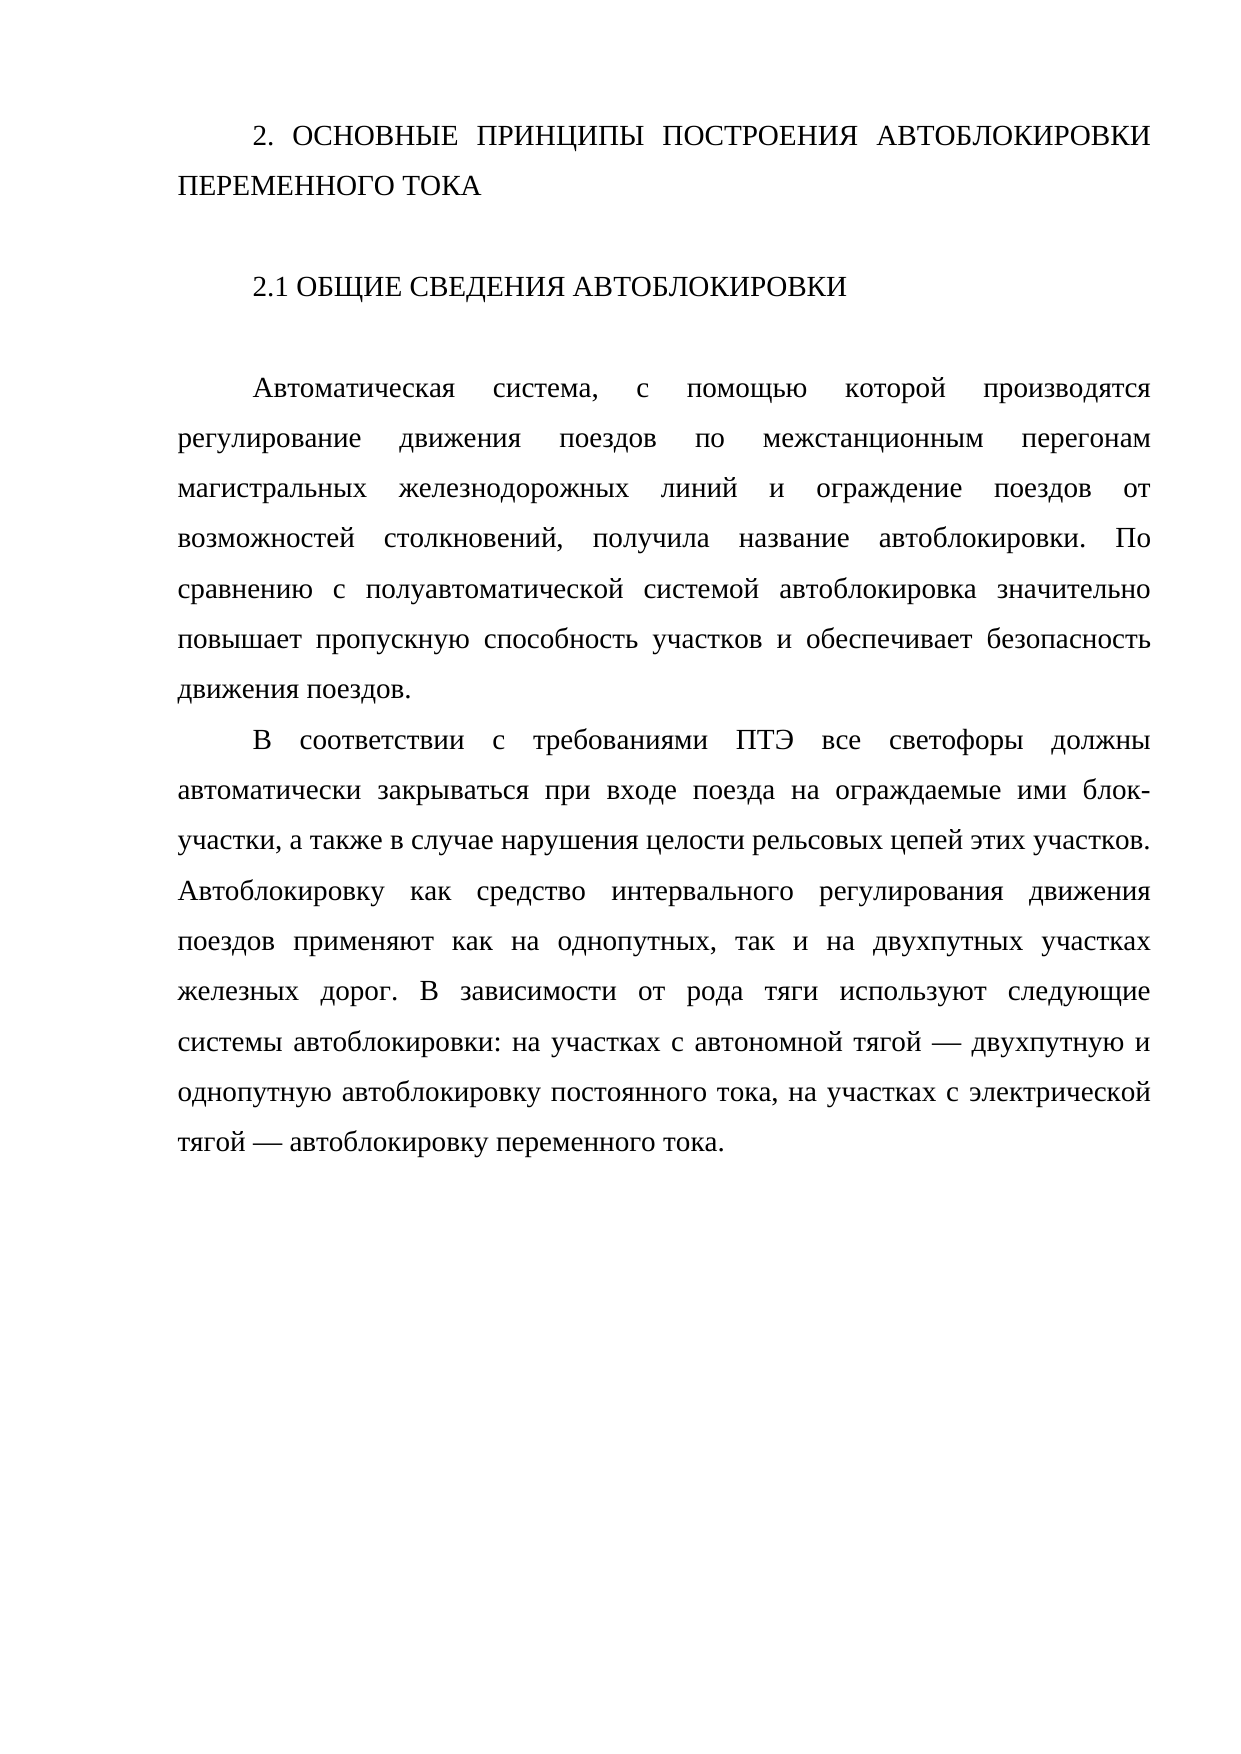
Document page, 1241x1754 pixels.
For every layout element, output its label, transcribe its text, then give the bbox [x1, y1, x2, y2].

text 2.1 ОБЩИЕ СВЕДЕНИЯ АВТОБЛОКИРОВКИ [177, 269, 1152, 303]
text 2. Основные принципы построения автоблокировки переменного тока [177, 118, 1152, 202]
text Автоматическая система, с помощью которой производятся регулирование движения поездов по межстанционным перегонам магистральных железнодорожных линий и ограждение поездов от возможностей столкновений, получила название автоблокировки. По сравнению с полуавтоматической системой автоблокировка значительно повышает пропускную способность участков и обеспечивает безопасность движения поездов. [177, 370, 1152, 705]
text В соответствии с требованиями ПТЭ все светофоры должны автоматически закрываться при входе поезда на ограждаемые ими блок-участки, а также в случае нарушения целости рельсовых цепей этих участков. Автоблокировку как средство интервального регулирования движения поездов применяют как на однопутных, так и на двухпутных участках железных дорог. В зависимости от рода тяги используют следующие системы автоблокировки: на участках с автономной тягой — двухпутную и однопутную автоблокировку постоянного тока, на участках с электрической тягой — автоблокировку переменного тока. [177, 722, 1152, 1158]
